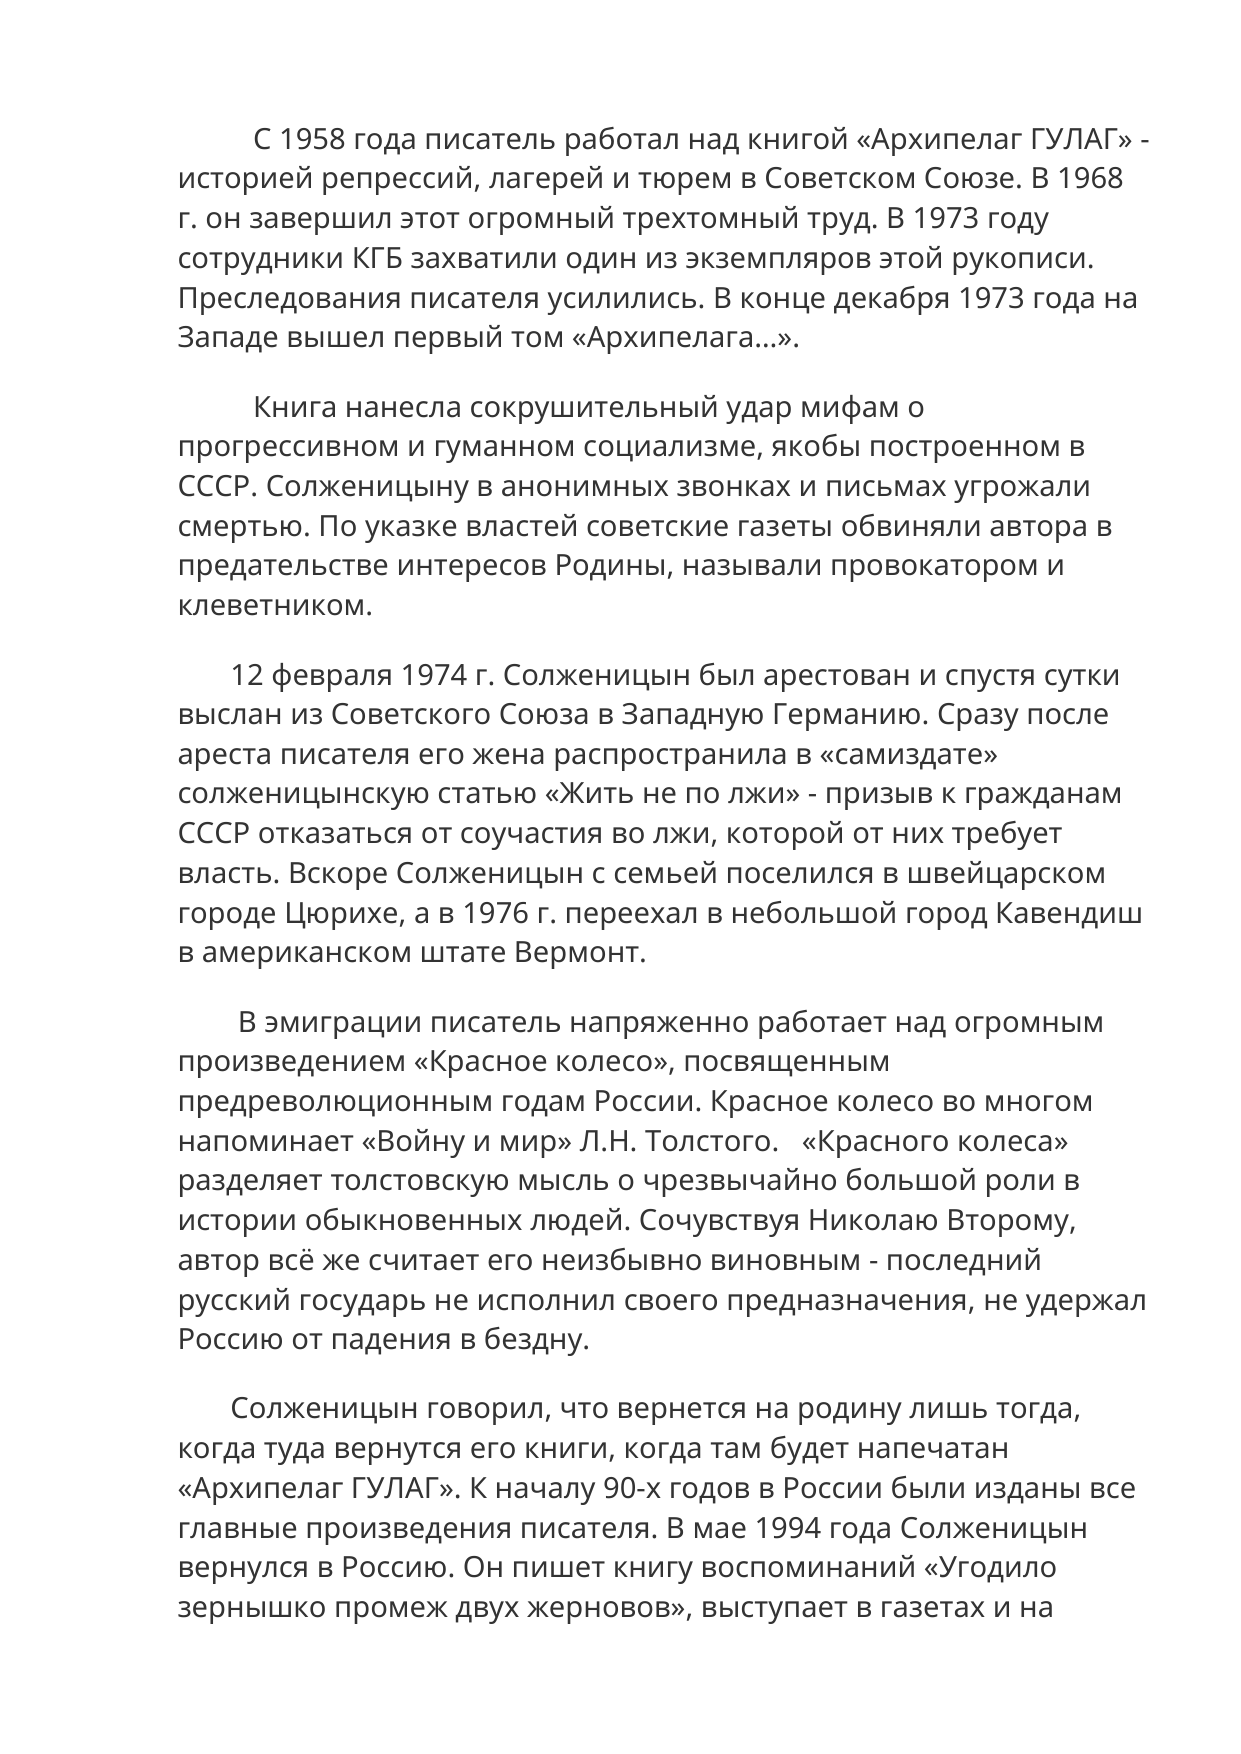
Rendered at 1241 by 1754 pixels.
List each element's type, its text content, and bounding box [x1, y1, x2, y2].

text Книга нанесла сокрушительный удар мифам о прогрессивном и гуманном социализме, якобы построенном в СССР. Солженицыну в анонимных звонках и письмах угрожали смертью. По указке властей советские газеты обвиняли автора в предательстве интересов Родины, называли провокатором и клеветником. [177, 386, 1152, 624]
text 12 февраля 1974 г. Солженицын был арестован и спустя сутки выслан из Советского Союза в Западную Германию. Сразу после ареста писателя его жена распространила в «самиздате» солженицынскую статью «Жить не по лжи» - призыв к гражданам СССР отказаться от соучастия во лжи, которой от них требует власть. Вскоре Солженицын с семьей поселился в швейцарском городе Цюрихе, а в 1976 г. переехал в небольшой город Кавендиш в американском штате Вермонт. [177, 654, 1152, 971]
text С 1958 года писатель работал над книгой «Архипелаг ГУЛАГ» - историей репрессий, лагерей и тюрем в Советском Союзе. В 1968 г. он завершил этот огромный трехтомный труд. В 1973 году сотрудники КГБ захватили один из экземпляров этой рукописи. Преследования писателя усилились. В конце декабря 1973 года на Западе вышел первый том «Архипелага…». [177, 118, 1152, 356]
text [177, 1388, 1152, 1626]
text В эмиграции писатель напряженно работает над огромным произведением «Красное колесо», посвященным предреволюционным годам России. Красное колесо во многом напоминает «Войну и мир» Л.Н. Толстого. «Красного колеса» разделяет толстовскую мысль о чрезвычайно большой роли в истории обыкновенных людей. Сочувствуя Николаю Второму, автор всё же считает его неизбывно виновным - последний русский государь не исполнил своего предназначения, не удержал Россию от падения в бездну. [177, 1001, 1152, 1358]
